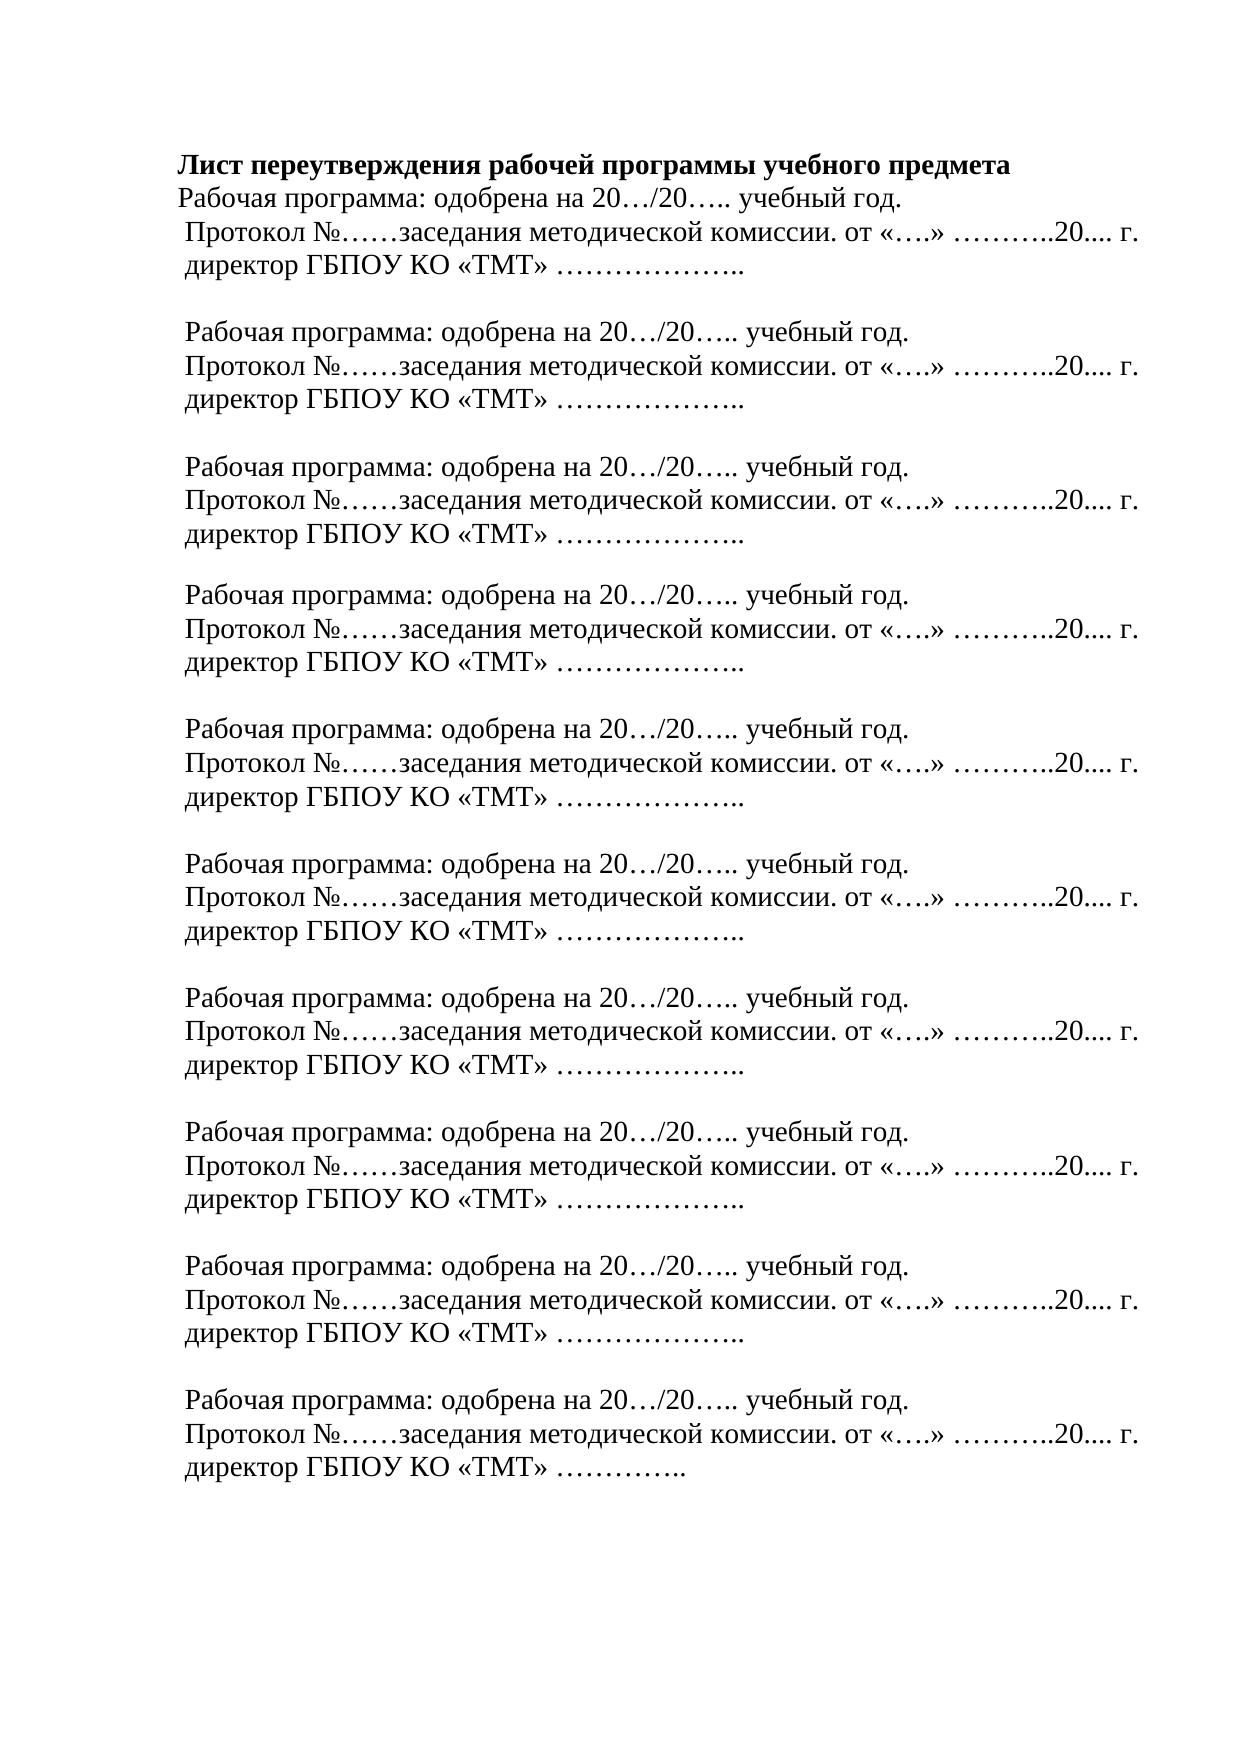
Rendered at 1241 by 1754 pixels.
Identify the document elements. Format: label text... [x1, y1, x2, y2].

text директор ГБПОУ КО «ТМТ» ……………….. [177, 382, 1152, 415]
text директор ГБПОУ КО «ТМТ» ………….. [177, 1449, 1152, 1483]
text директор ГБПОУ КО «ТМТ» ……………….. [177, 1047, 1152, 1081]
text Рабочая программа: одобрена на 20…/20….. учебный год. [177, 577, 1152, 611]
text Протокол №……заседания методической комиссии. от «….» ………..20.... г. [177, 348, 1152, 382]
text Протокол №……заседания методической комиссии. от «….» ………..20.... г. [177, 879, 1152, 913]
text директор ГБПОУ КО «ТМТ» ……………….. [177, 516, 1152, 549]
text директор ГБПОУ КО «ТМТ» ……………….. [177, 644, 1152, 678]
text директор ГБПОУ КО «ТМТ» ……………….. [177, 1181, 1152, 1215]
text Рабочая программа: одобрена на 20…/20….. учебный год. [177, 1248, 1152, 1282]
text директор ГБПОУ КО «ТМТ» ……………….. [177, 1315, 1152, 1349]
text Протокол №……заседания методической комиссии. от «….» ………..20.... г. [177, 1013, 1152, 1047]
text Лист переутверждения рабочей программы учебного предмета [177, 147, 1152, 180]
text директор ГБПОУ КО «ТМТ» ……………….. [177, 247, 1152, 281]
text Протокол №……заседания методической комиссии. от «….» ………..20.... г. [177, 611, 1152, 644]
text Рабочая программа: одобрена на 20…/20….. учебный год. [177, 180, 1152, 214]
text Рабочая программа: одобрена на 20…/20….. учебный год. [177, 449, 1152, 482]
text директор ГБПОУ КО «ТМТ» ……………….. [177, 913, 1152, 946]
text Протокол №……заседания методической комиссии. от «….» ………..20.... г. [177, 214, 1152, 247]
text Рабочая программа: одобрена на 20…/20….. учебный год. [177, 846, 1152, 879]
text Протокол №……заседания методической комиссии. от «….» ………..20.... г. [177, 1416, 1152, 1449]
text директор ГБПОУ КО «ТМТ» ……………….. [177, 779, 1152, 812]
text Рабочая программа: одобрена на 20…/20….. учебный год. [177, 980, 1152, 1013]
text Протокол №……заседания методической комиссии. от «….» ………..20.... г. [177, 1148, 1152, 1181]
text Протокол №……заседания методической комиссии. от «….» ………..20.... г. [177, 745, 1152, 779]
text Протокол №……заседания методической комиссии. от «….» ………..20.... г. [177, 482, 1152, 516]
text Рабочая программа: одобрена на 20…/20….. учебный год. [177, 1382, 1152, 1416]
text Рабочая программа: одобрена на 20…/20….. учебный год. [177, 1114, 1152, 1148]
text Рабочая программа: одобрена на 20…/20….. учебный год. [177, 712, 1152, 745]
text Протокол №……заседания методической комиссии. от «….» ………..20.... г. [177, 1282, 1152, 1315]
text Рабочая программа: одобрена на 20…/20….. учебный год. [177, 314, 1152, 348]
